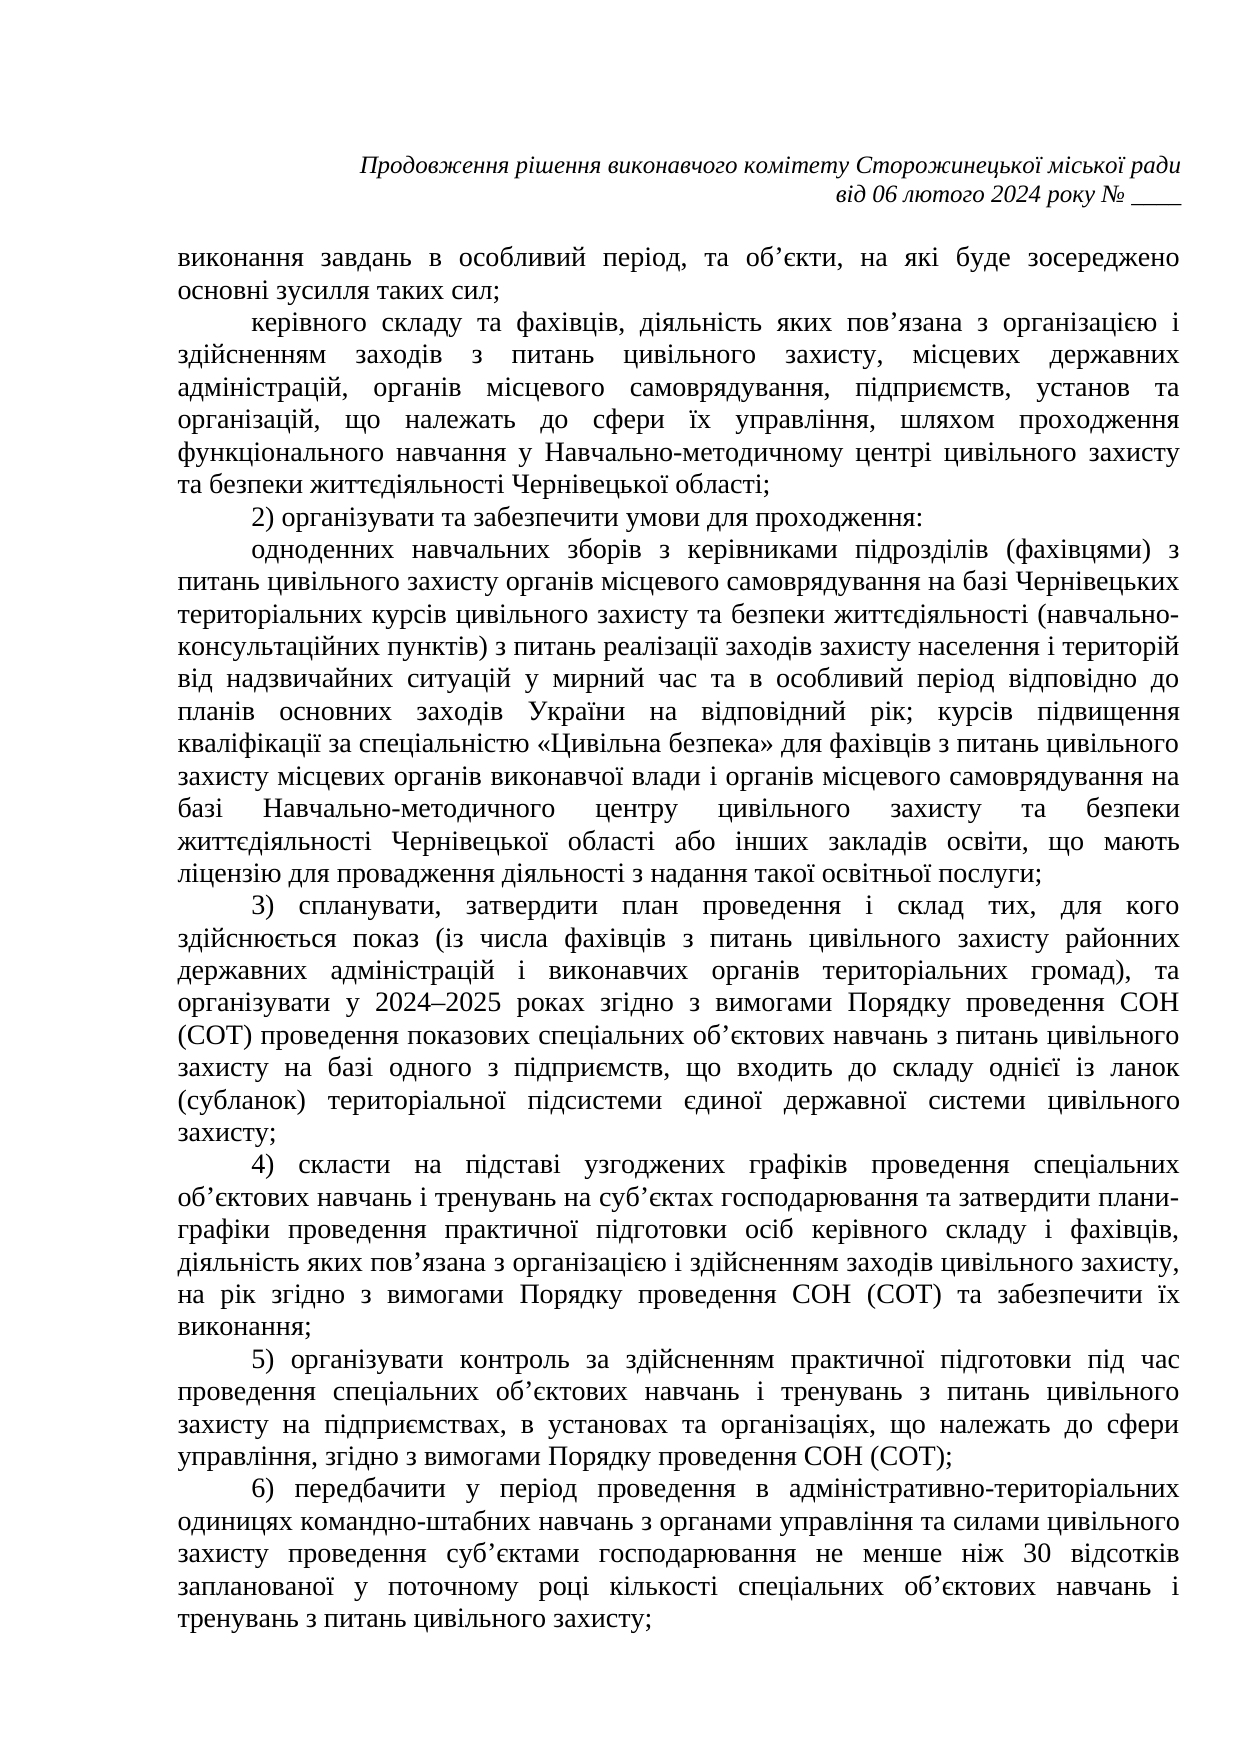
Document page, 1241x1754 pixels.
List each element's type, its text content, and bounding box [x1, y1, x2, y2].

text виконання завдань в особливий період, та об’єкти, на які буде зосереджено основні зусилля таких сил; [177, 240, 1181, 305]
text 3) спланувати, затвердити план проведення і склад тих, для кого здійснюється показ (із числа фахівців з питань цивільного захисту районних державних адміністрацій і виконавчих органів територіальних громад), та організувати у 2024–2025 роках згідно з вимогами Порядку проведення СОН (СОТ) проведення показових спеціальних об’єктових навчань з питань цивільного захисту на базі одного з підприємств, що входить до складу однієї із ланок (субланок) територіальної підсистеми єдиної державної системи цивільного захисту; [177, 888, 1181, 1147]
text Продовження рішення виконавчого комітету Сторожинецької міської ради [177, 151, 1181, 179]
text 5) організувати контроль за здійсненням практичної підготовки під час проведення спеціальних об’єктових навчань і тренувань з питань цивільного захисту на підприємствах, в установах та організаціях, що належать до сфери управління, згідно з вимогами Порядку проведення СОН (СОТ); [177, 1342, 1181, 1471]
text 2) організувати та забезпечити умови для проходження: [177, 499, 1181, 532]
text 6) передбачити у період проведення в адміністративно-територіальних одиницях командно-штабних навчань з органами управління та силами цивільного захисту проведення суб’єктами господарювання не менше ніж 30 відсотків запланованої у поточному році кількості спеціальних об’єктових навчань і тренувань з питань цивільного захисту; [177, 1471, 1181, 1633]
text одноденних навчальних зборів з керівниками підрозділів (фахівцями) з питань цивільного захисту органів місцевого самоврядування на базі Чернівецьких територіальних курсів цивільного захисту та безпеки життєдіяльності (навчально-консультаційних пунктів) з питань реалізації заходів захисту населення і територій від надзвичайних ситуацій у мирний час та в особливий період відповідно до планів основних заходів України на відповідний рік; курсів підвищення кваліфікації за спеціальністю «Цивільна безпека» для фахівців з питань цивільного захисту місцевих органів виконавчої влади і органів місцевого самоврядування на базі Навчально-методичного центру цивільного захисту та безпеки життєдіяльності Чернівецької області або інших закладів освіти, що мають ліцензію для провадження діяльності з надання такої освітньої послуги; [177, 532, 1181, 888]
text керівного складу та фахівців, діяльність яких пов’язана з організацією і здійсненням заходів з питань цивільного захисту, місцевих державних адміністрацій, органів місцевого самоврядування, підприємств, установ та організацій, що належать до сфери їх управління, шляхом проходження функціонального навчання у Навчально-методичному центрі цивільного захисту та безпеки життєдіяльності Чернівецької області; [177, 305, 1181, 499]
text 4) скласти на підставі узгоджених графіків проведення спеціальних об’єктових навчань і тренувань на суб’єктах господарювання та затвердити плани-графіки проведення практичної підготовки осіб керівного складу і фахівців, діяльність яких пов’язана з організацією і здійсненням заходів цивільного захисту, на рік згідно з вимогами Порядку проведення СОН (СОТ) та забезпечити їх виконання; [177, 1147, 1181, 1342]
text від 06 лютого 2024 року № ____ [177, 179, 1181, 208]
